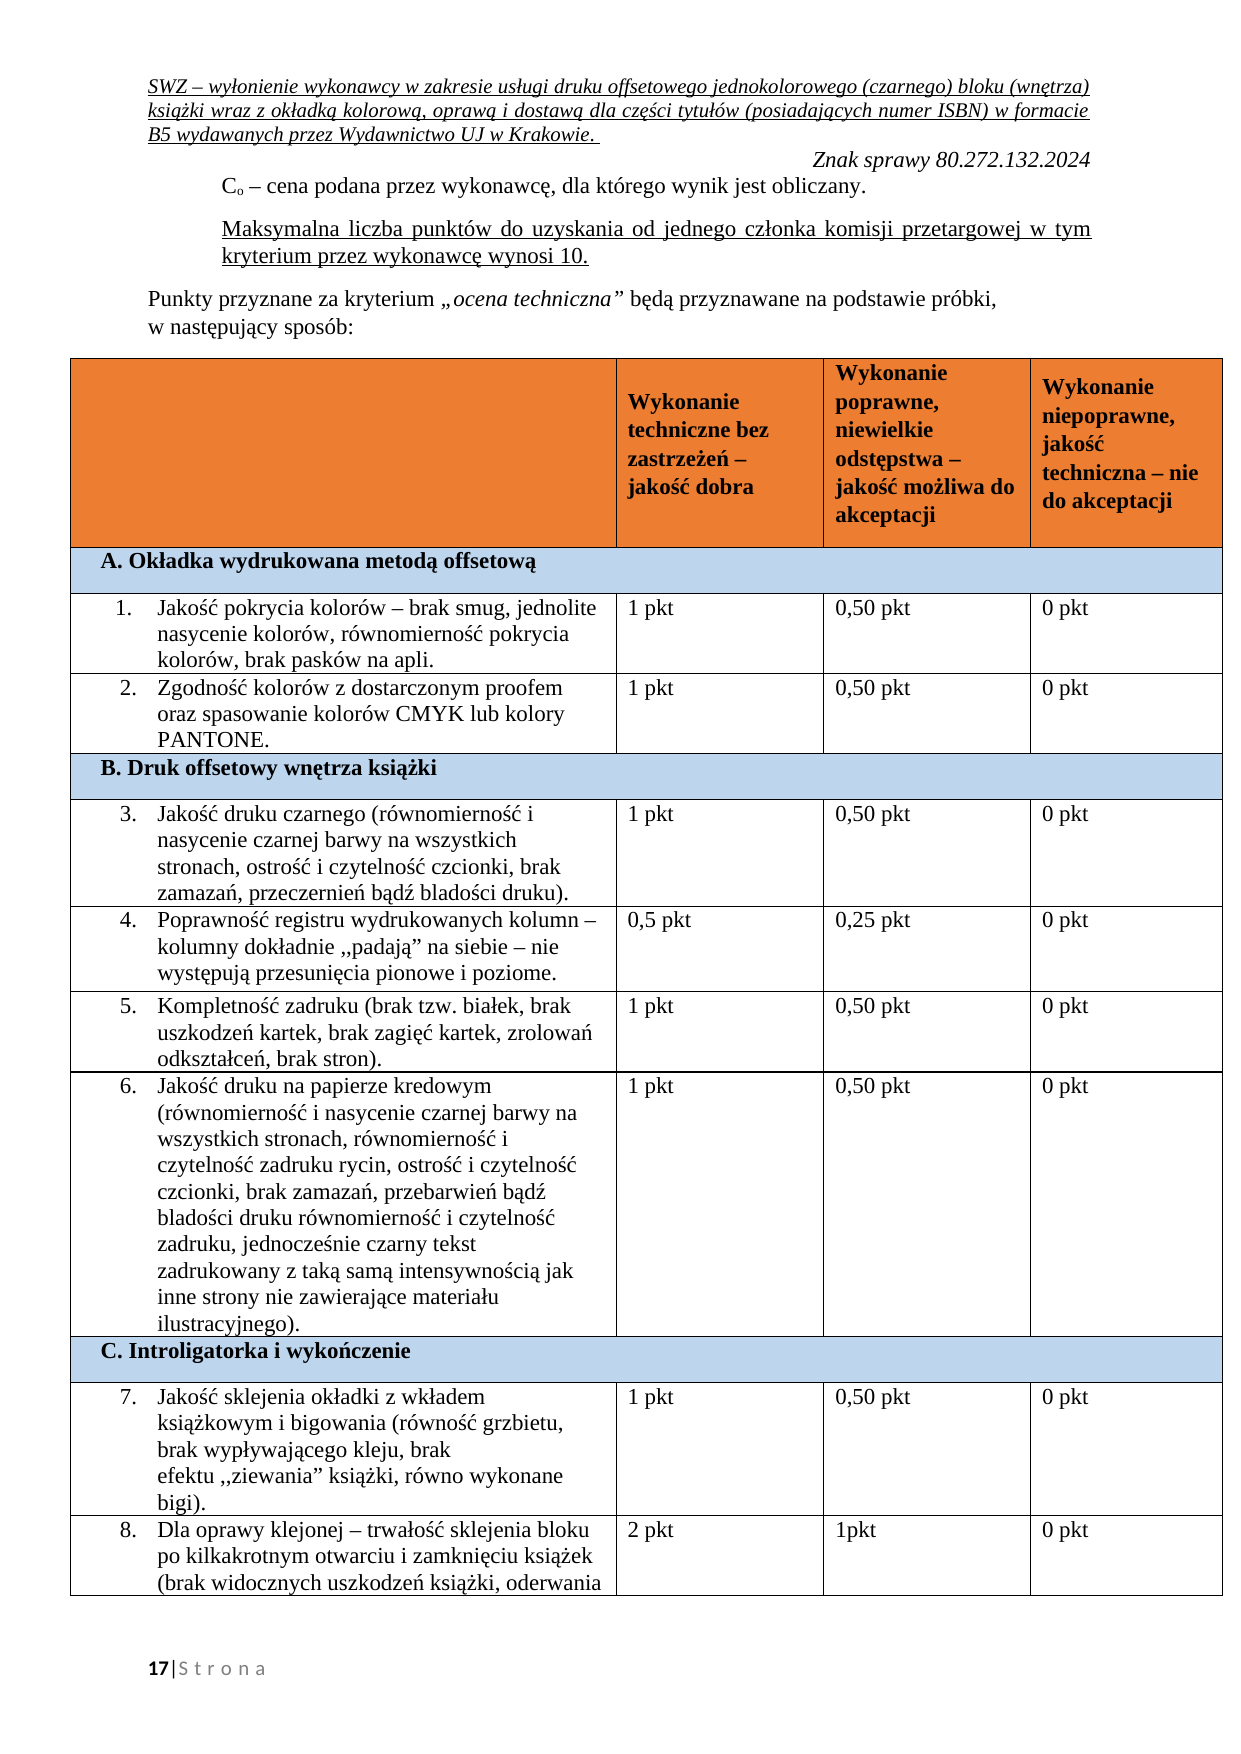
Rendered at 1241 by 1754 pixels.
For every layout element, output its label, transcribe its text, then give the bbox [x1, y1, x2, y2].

text Maksymalna liczba punktów do uzyskania od jednego członka komisji przetargowej w tym kryterium przez wykonawcę wynosi 10. [221, 215, 1093, 268]
table_cell 0,50 pkt [824, 594, 1030, 673]
table_cell Jakość druku na papierze kredowym (równomierność i nasycenie czarnej barwy na wszystkich stronach, równomierność i czytelność zadruku rycin, ostrość i czytelność czcionki, brak zamazań, przebarwień bądź bladości druku równomierność i czytelność zadruku, jednocześnie czarny tekst zadrukowany z taką samą intensywnością jak inne strony nie zawierające materiału ilustracyjnego). [71, 1073, 616, 1336]
table_cell 0,50 pkt [824, 800, 1030, 906]
table_cell 0 pkt [1031, 594, 1222, 673]
table_cell Jakość sklejenia okładki z wkładem książkowym i bigowania (równość grzbietu, brak wypływającego kleju, brak efektu ,,ziewania” książki, równo wykonane bigi). [71, 1383, 616, 1515]
table_cell 0 pkt [1031, 907, 1222, 991]
table_cell 0 pkt [1031, 1516, 1222, 1595]
table_cell 0,50 pkt [824, 674, 1030, 753]
table_cell 1 pkt [617, 800, 823, 906]
table_cell A. Okładka wydrukowana metodą offsetową [71, 548, 1222, 593]
text Punkty przyznane za kryterium „ocena techniczna” będą przyznawane na podstawie próbki, w następujący sposób: [148, 285, 1093, 339]
table_header Wykonanie techniczne bez zastrzeżeń – jakość dobra [617, 359, 823, 547]
table_cell Poprawność registru wydrukowanych kolumn – kolumny dokładnie ,,padają” na siebie – nie występują przesunięcia pionowe i poziome. [71, 907, 616, 991]
table_cell 0 pkt [1031, 1383, 1222, 1515]
table_cell 0 pkt [1031, 674, 1222, 753]
table_cell Zgodność kolorów z dostarczonym proofem oraz spasowanie kolorów CMYK lub kolory PANTONE. [71, 674, 616, 753]
table_cell 1 pkt [617, 1383, 823, 1515]
table_cell 1pkt [824, 1516, 1030, 1595]
table_cell 0,25 pkt [824, 907, 1030, 991]
table_cell 0 pkt [1031, 1073, 1222, 1336]
table_cell 0 pkt [1031, 800, 1222, 906]
text Co – cena podana przez wykonawcę, dla którego wynik jest obliczany. [221, 172, 1093, 199]
table_cell Kompletność zadruku (brak tzw. białek, brak uszkodzeń kartek, brak zagięć kartek, zrolowań odkształceń, brak stron). [71, 992, 616, 1071]
table_cell 1 pkt [617, 992, 823, 1071]
table_cell 2 pkt [617, 1516, 823, 1595]
table_cell B. Druk offsetowy wnętrza książki [71, 754, 1222, 799]
table_cell C. Introligatorka i wykończenie [71, 1337, 1222, 1382]
table_header Wykonanie niepoprawne, jakość techniczna – nie do akceptacji [1031, 359, 1222, 547]
table_cell 0 pkt [1031, 992, 1222, 1071]
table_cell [71, 1516, 616, 1595]
table_cell 0,5 pkt [617, 907, 823, 991]
table_header [71, 359, 616, 547]
table_cell 1 pkt [617, 674, 823, 753]
table_cell 0,50 pkt [824, 1073, 1030, 1336]
table_cell Jakość druku czarnego (równomierność i nasycenie czarnej barwy na wszystkich stronach, ostrość i czytelność czcionki, brak zamazań, przeczernień bądź bladości druku). [71, 800, 616, 906]
table_cell 1 pkt [617, 1073, 823, 1336]
table_cell 0,50 pkt [824, 1383, 1030, 1515]
table_header Wykonanie poprawne, niewielkie odstępstwa – jakość możliwa do akceptacji [824, 359, 1030, 547]
table_cell Jakość pokrycia kolorów – brak smug, jednolite nasycenie kolorów, równomierność pokrycia kolorów, brak pasków na apli. [71, 594, 616, 673]
table_cell 0,50 pkt [824, 992, 1030, 1071]
table_cell 1 pkt [617, 594, 823, 673]
